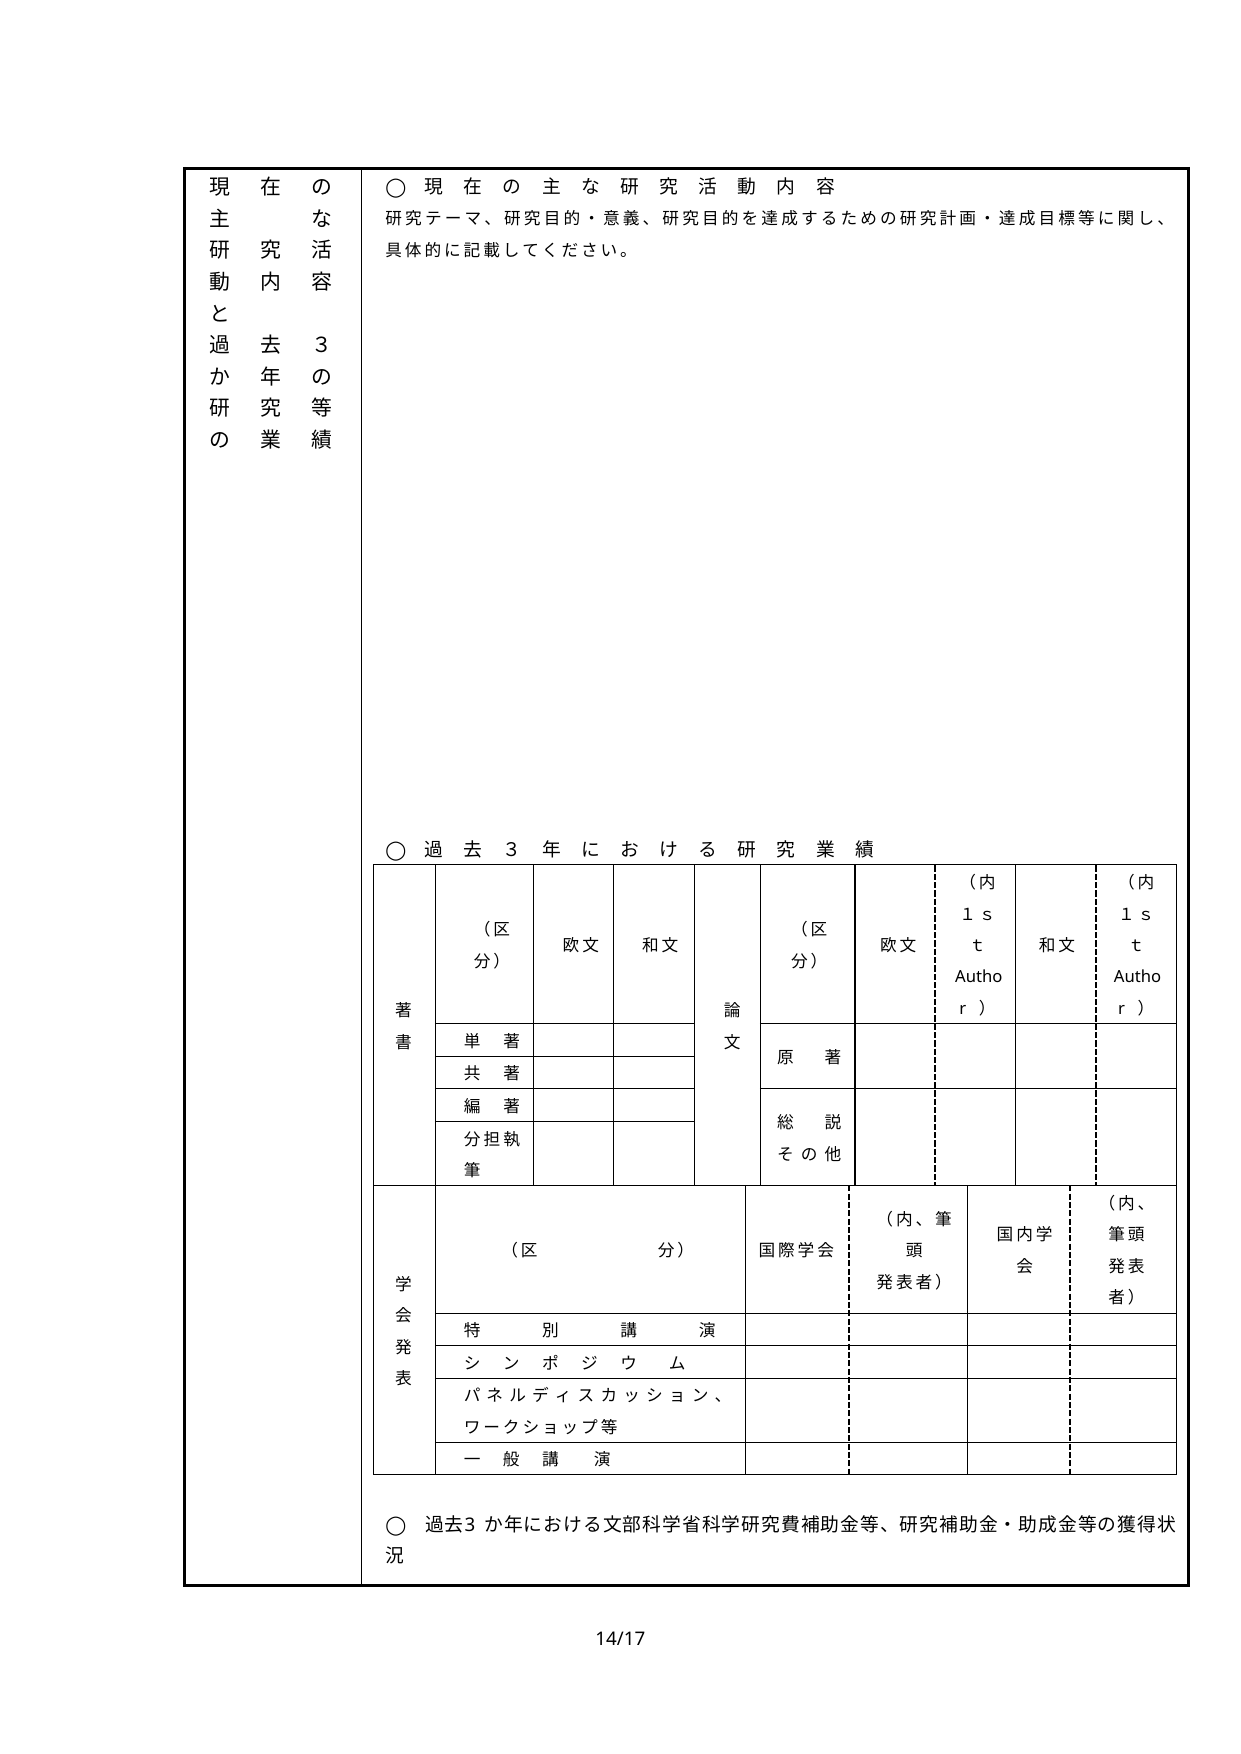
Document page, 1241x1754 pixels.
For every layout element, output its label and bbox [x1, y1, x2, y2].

table_cell [186, 170, 361, 1584]
table_cell [362, 170, 1187, 1584]
